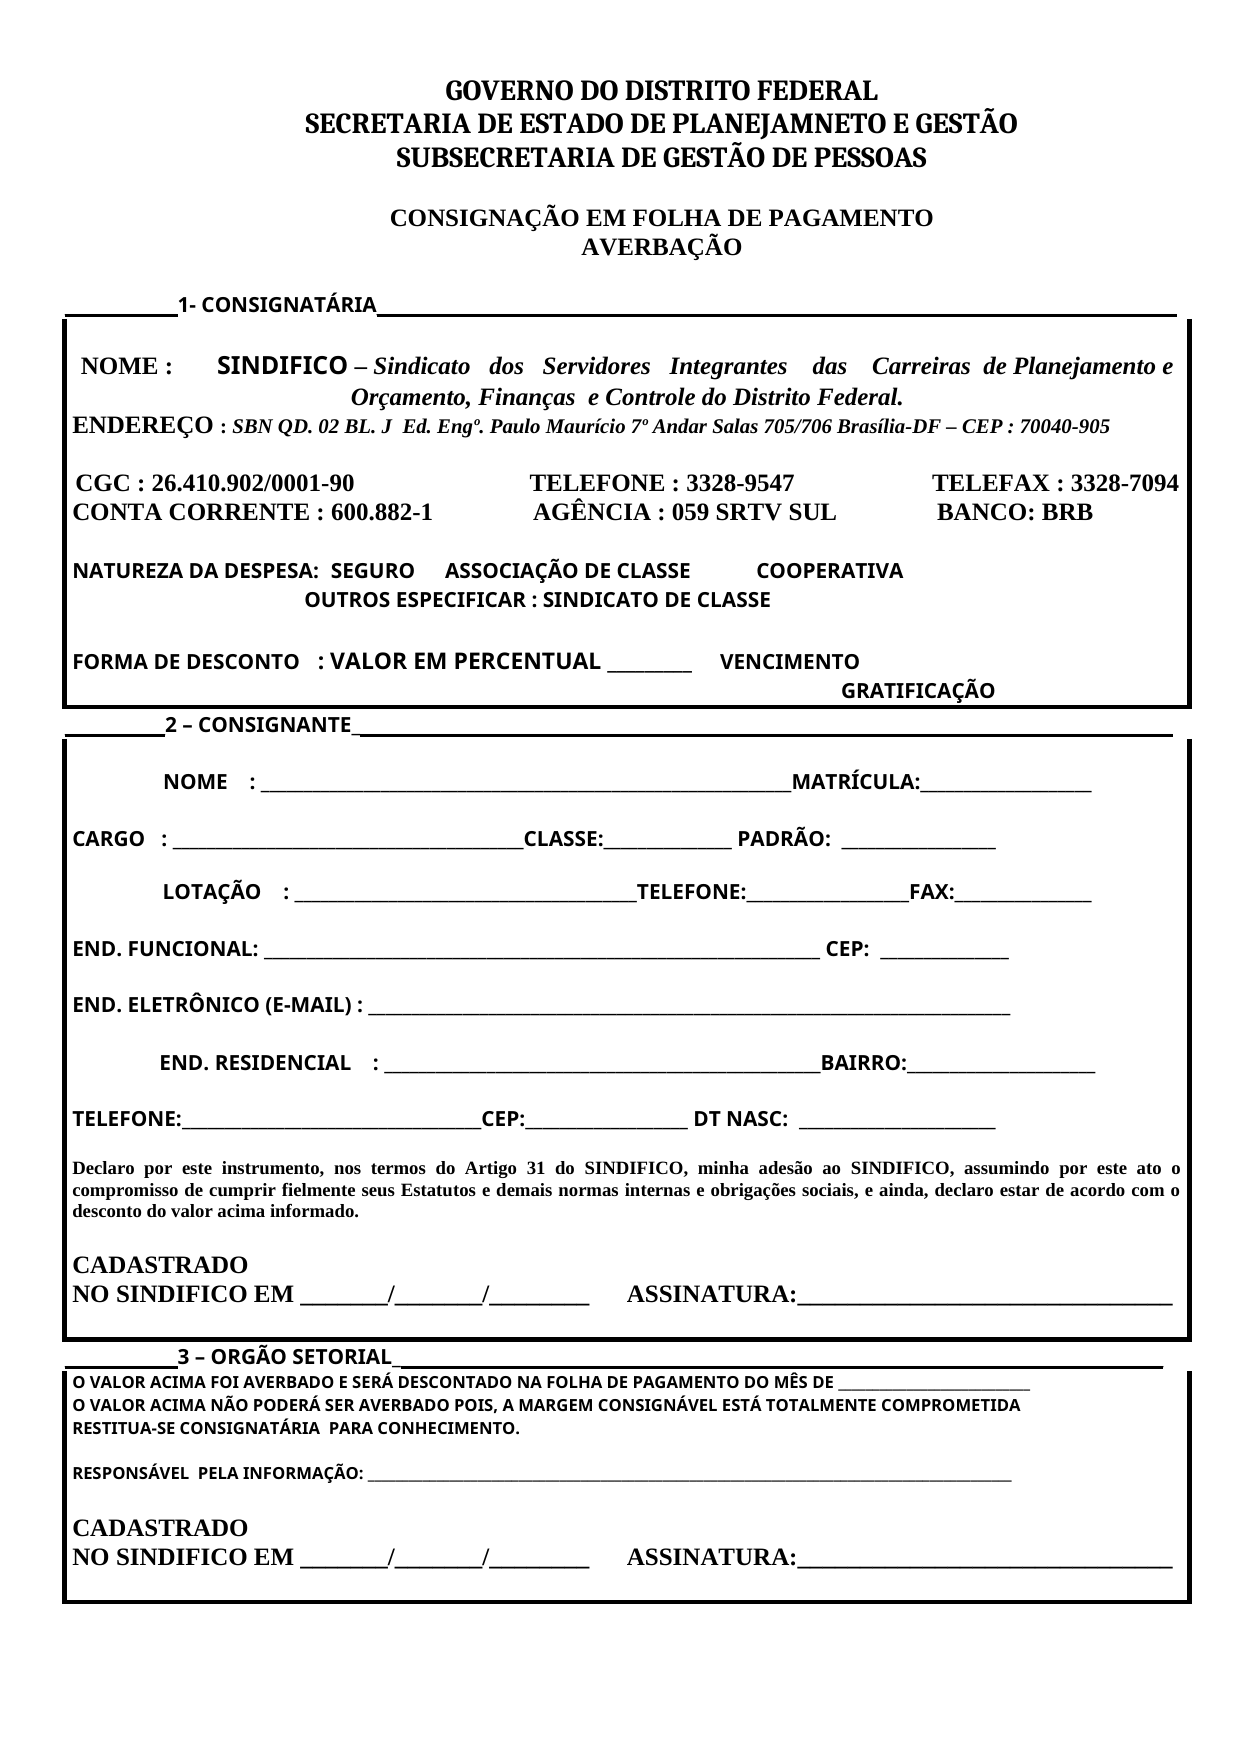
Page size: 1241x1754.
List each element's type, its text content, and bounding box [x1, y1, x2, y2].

subtitle CONSIGNAÇÃO EM FOLHA DE PAGAMENTO [177, 203, 1146, 232]
subtitle AVERBAÇÃO [177, 232, 1146, 261]
table_header NOME : ______________________________________________________________MATRÍCULA:____________________ CARGO : _________________________________________CLASSE:_______________ PADRÃO: __________________ LOTAÇÃO : ________________________________________TELEFONE:___________________FAX:________________ END. FUNCIONAL: _________________________________________________________________ CEP: _______________ END. ELETRÔNICO (E-MAIL) : ___________________________________________________________________________ END. RESIDENCIAL : ___________________________________________________BAIRRO:______________________ TELEFONE:___________________________________CEP:___________________ DT NASC: _______________________ Declaro por este instrumento, nos termos do Artigo 31 do SINDIFICO, minha adesão ao SINDIFICO, assumindo por este ato o compromisso de cumprir fielmente seus Estatutos e demais normas internas e obrigações sociais, e ainda, declaro estar de acordo com o desconto do valor acima informado. CADASTRADO NO SINDIFICO EM _______/_______/________ ASSINATURA:______________________________ [67, 739, 1187, 1337]
table_header O VALOR ACIMA FOI AVERBADO E SERÁ DESCONTADO NA FOLHA DE PAGAMENTO DO MÊS DE ____________________________ O VALOR ACIMA NÃO PODERÁ SER AVERBADO POIS, A MARGEM CONSIGNÁVEL ESTÁ TOTALMENTE COMPROMETIDA RESTITUA-SE CONSIGNATÁRIA PARA CONHECIMENTO. RESPONSÁVEL PELA INFORMAÇÃO: ______________________________________________________________________________________________ CADASTRADO NO SINDIFICO EM _______/_______/________ ASSINATURA:______________________________ [67, 1371, 1187, 1599]
table_header NOME : SINDIFICO – Sindicato dos Servidores Integrantes das Carreiras de Planejamento e Orçamento, Finanças e Controle do Distrito Federal. ENDEREÇO : SBN QD. 02 BL. J Ed. Engº. Paulo Maurício 7º Andar Salas 705/706 Brasília-DF – CEP : 70040-905 CGC : 26.410.902/0001-90 TELEFONE : 3328-9547 TELEFAX : 3328-7094 CONTA CORRENTE : 600.882-1 AGÊNCIA : 059 SRTV SUL BANCO: BRB NATUREZA DA DESPESA: SEGURO ASSOCIAÇÃO DE CLASSE COOPERATIVA OUTROS ESPECIFICAR : SINDICATO DE CLASSE FORMA DE DESCONTO : VALOR EM PERCENTUAL _________ VENCIMENTO GRATIFICAÇÃO [67, 319, 1187, 704]
text ________2 – CONSIGNANTE__________________________________________________________________ [65, 709, 1208, 739]
text _________1- CONSIGNATÁRIA________________________________________________________________ [65, 289, 1208, 319]
text _________3 – ORGÃO SETORIAL______________________________________________________________ [65, 1341, 1208, 1371]
